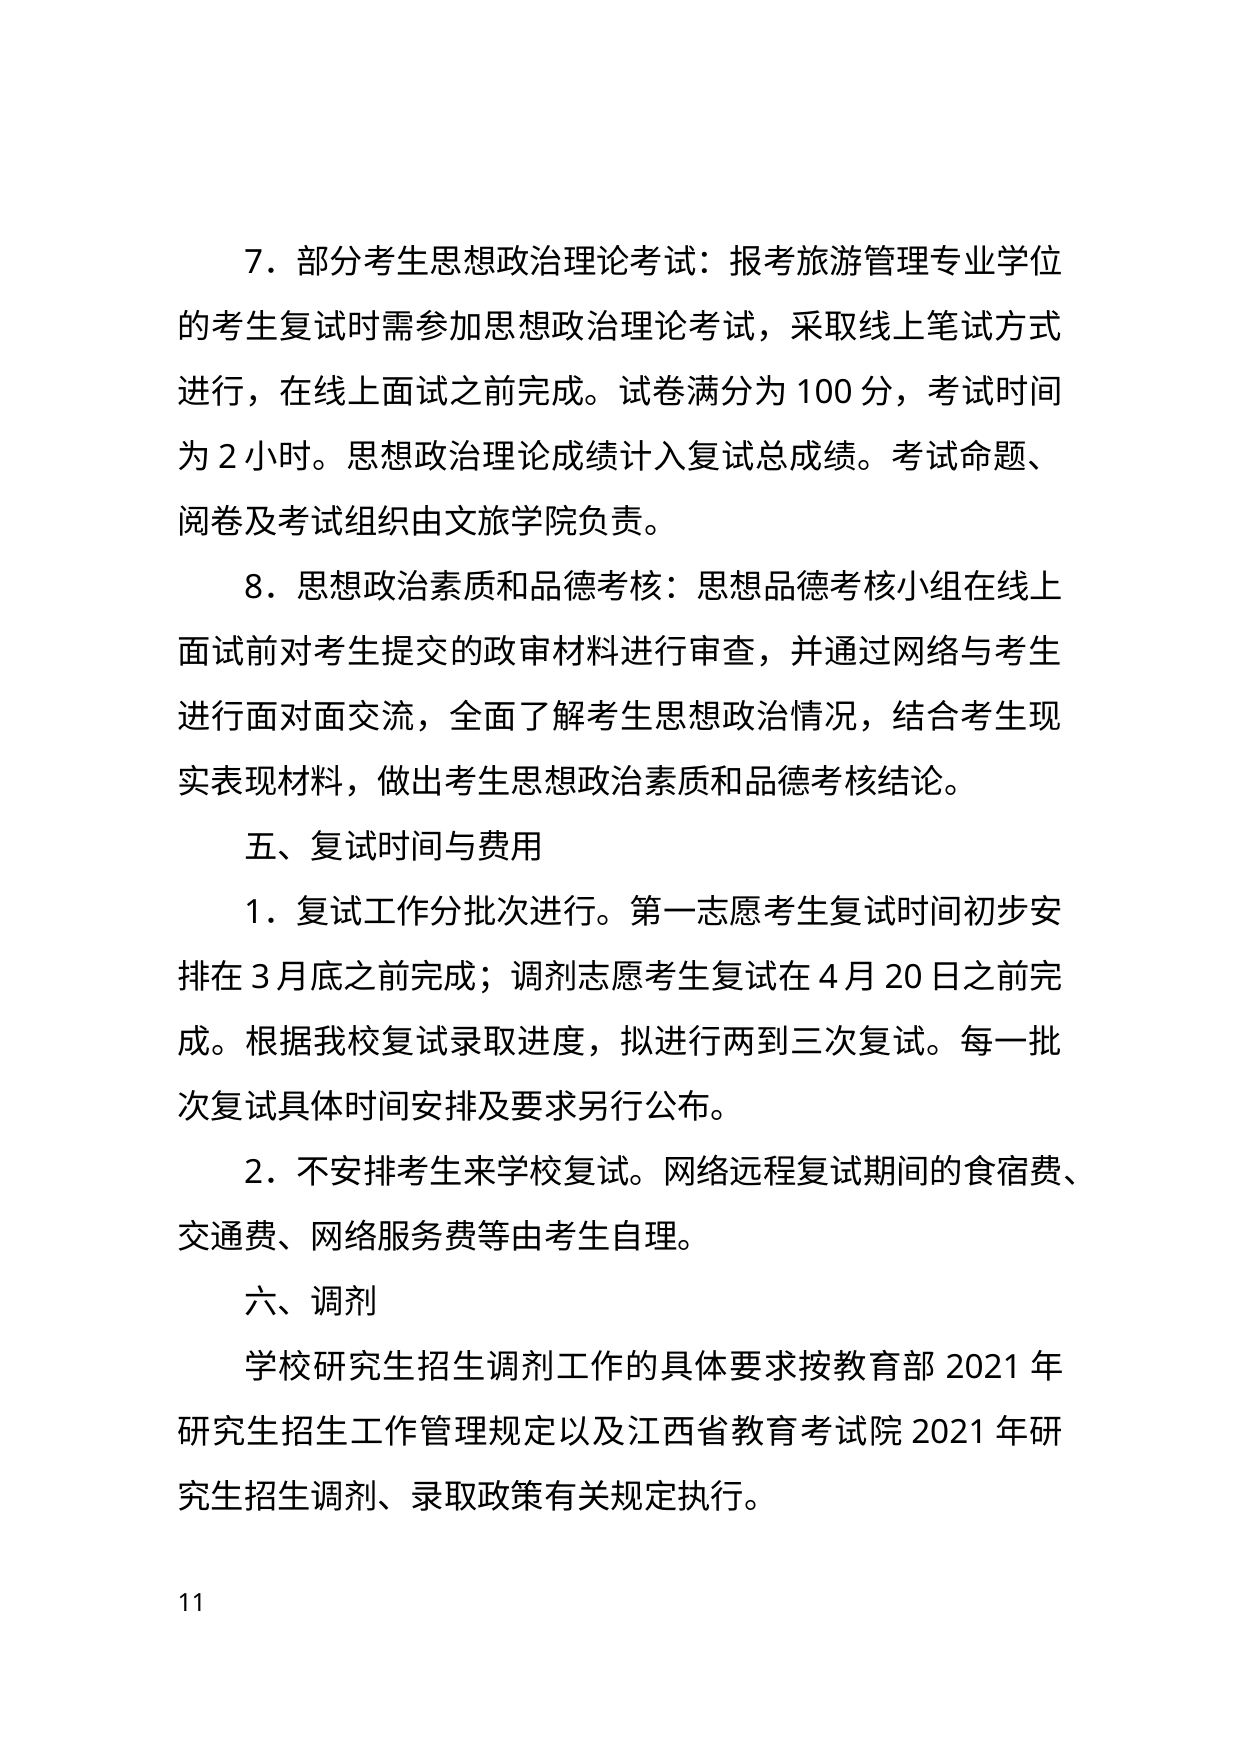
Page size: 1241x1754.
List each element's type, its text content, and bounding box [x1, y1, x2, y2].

text 2．不安排考生来学校复试。网络远程复试期间的食宿费、交通费、网络服务费等由考生自理。 [177, 1137, 1063, 1267]
text 六、调剂 [177, 1267, 1063, 1332]
text 五、复试时间与费用 [177, 812, 1063, 877]
text 1．复试工作分批次进行。第一志愿考生复试时间初步安排在3月底之前完成；调剂志愿考生复试在4月20日之前完成。根据我校复试录取进度，拟进行两到三次复试。每一批次复试具体时间安排及要求另行公布。 [177, 877, 1063, 1137]
text 7．部分考生思想政治理论考试：报考旅游管理专业学位的考生复试时需参加思想政治理论考试，采取线上笔试方式进行，在线上面试之前完成。试卷满分为100分，考试时间为2小时。思想政治理论成绩计入复试总成绩。考试命题、阅卷及考试组织由文旅学院负责。 [177, 227, 1063, 552]
text 8．思想政治素质和品德考核：思想品德考核小组在线上面试前对考生提交的政审材料进行审查，并通过网络与考生进行面对面交流，全面了解考生思想政治情况，结合考生现实表现材料，做出考生思想政治素质和品德考核结论。 [177, 552, 1063, 812]
text 学校研究生招生调剂工作的具体要求按教育部2021年研究生招生工作管理规定以及江西省教育考试院2021年研究生招生调剂、录取政策有关规定执行。 [177, 1332, 1063, 1527]
